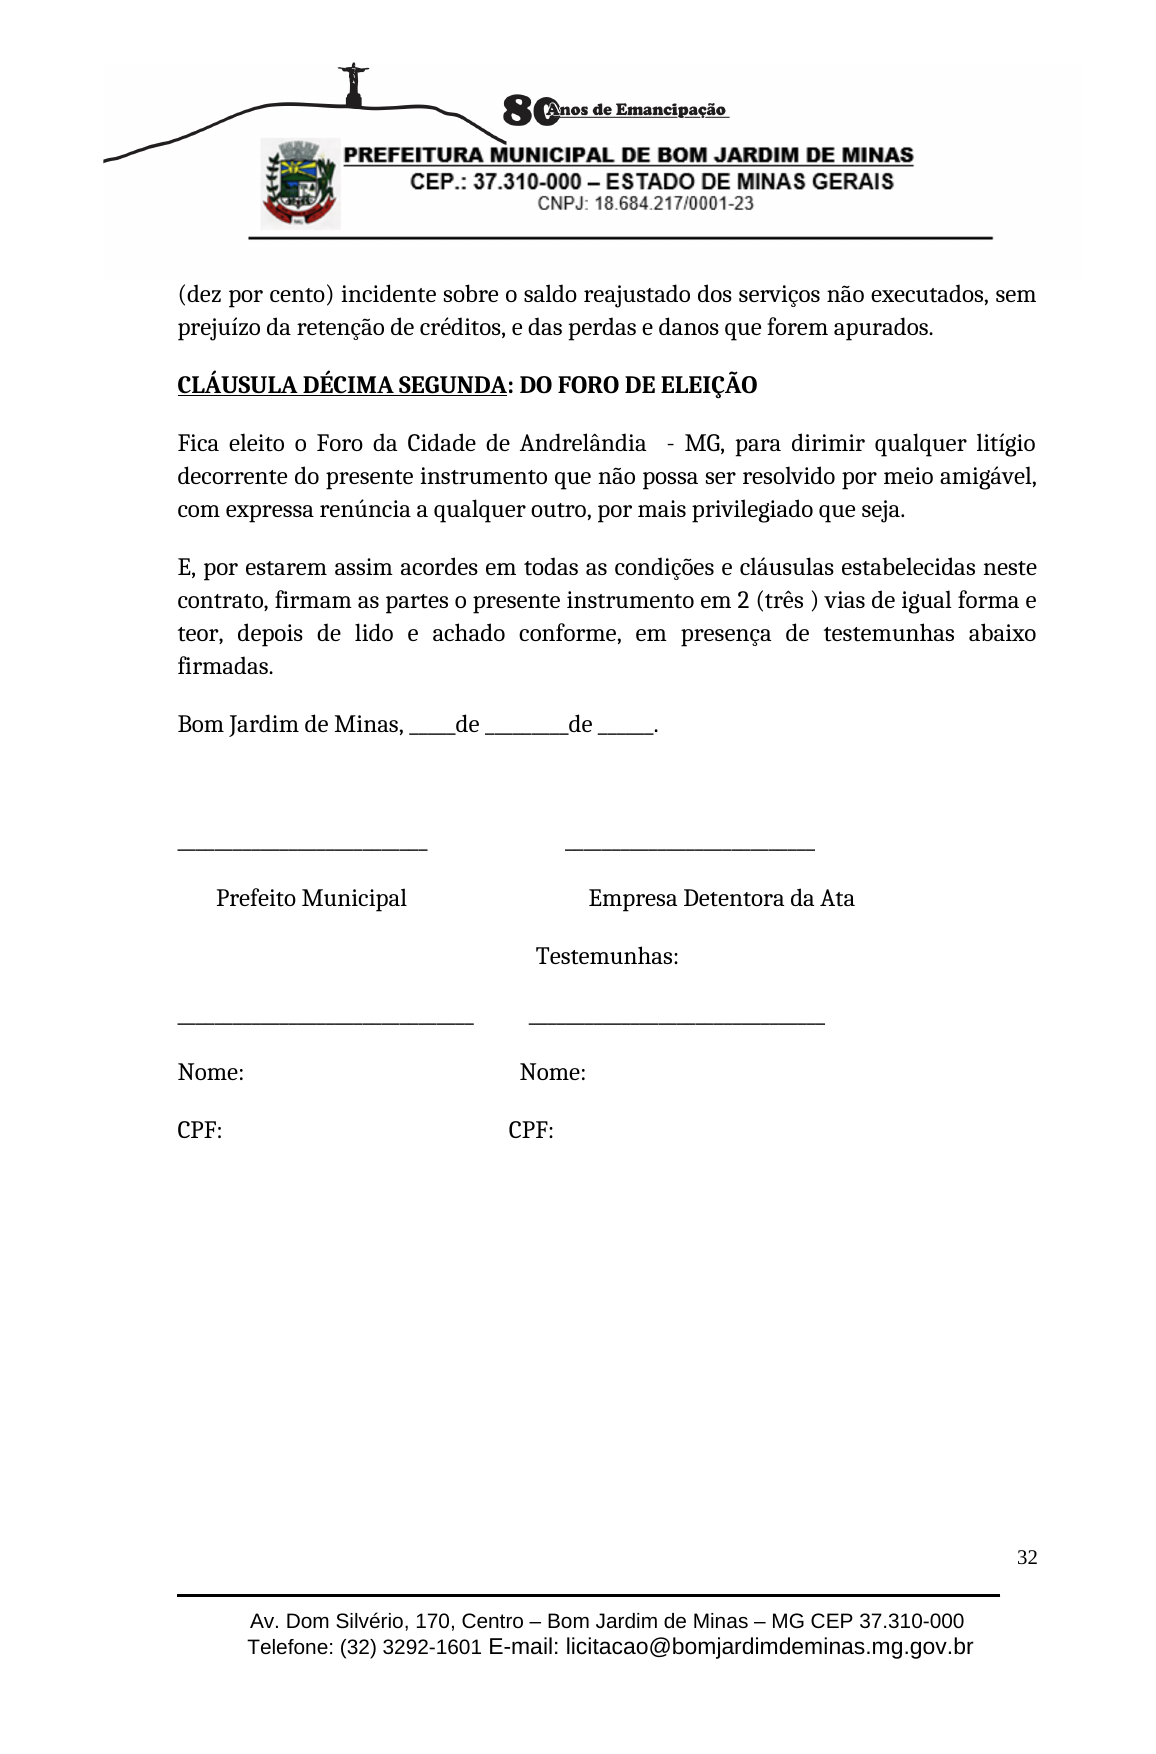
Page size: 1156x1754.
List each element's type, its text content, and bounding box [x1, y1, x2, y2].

text Fica eleito o Foro da Cidade de Andrelândia - MG, para dirimir qualquer litígio decorrente do presente instrumento que não possa ser resolvido por meio amigável, com expressa renúncia a qualquer outro, por mais privilegiado que seja. [177, 428, 1038, 523]
text Testemunhas: [177, 942, 1038, 971]
text ________________________________ ________________________________ [177, 1000, 1038, 1028]
text CPF: CPF: [177, 1116, 1038, 1144]
text Nome: Nome: [177, 1058, 1038, 1087]
picture [103, 58, 1082, 280]
text Bom Jardim de Minas, _____de _________de ______. [177, 710, 1038, 738]
text CLÁUSULA DÉCIMA SEGUNDA: DO FORO DE ELEIÇÃO [177, 371, 1038, 399]
text E, por estarem assim acordes em todas as condições e cláusulas estabelecidas neste contrato, firmam as partes o presente instrumento em 2 (três ) vias de igual forma e teor, depois de lido e achado conforme, em presença de testemunhas abaixo firmadas. [177, 553, 1038, 680]
text ___________________________ ___________________________ [177, 826, 1038, 854]
text Prefeito Municipal Empresa Detentora da Ata [177, 884, 1038, 912]
